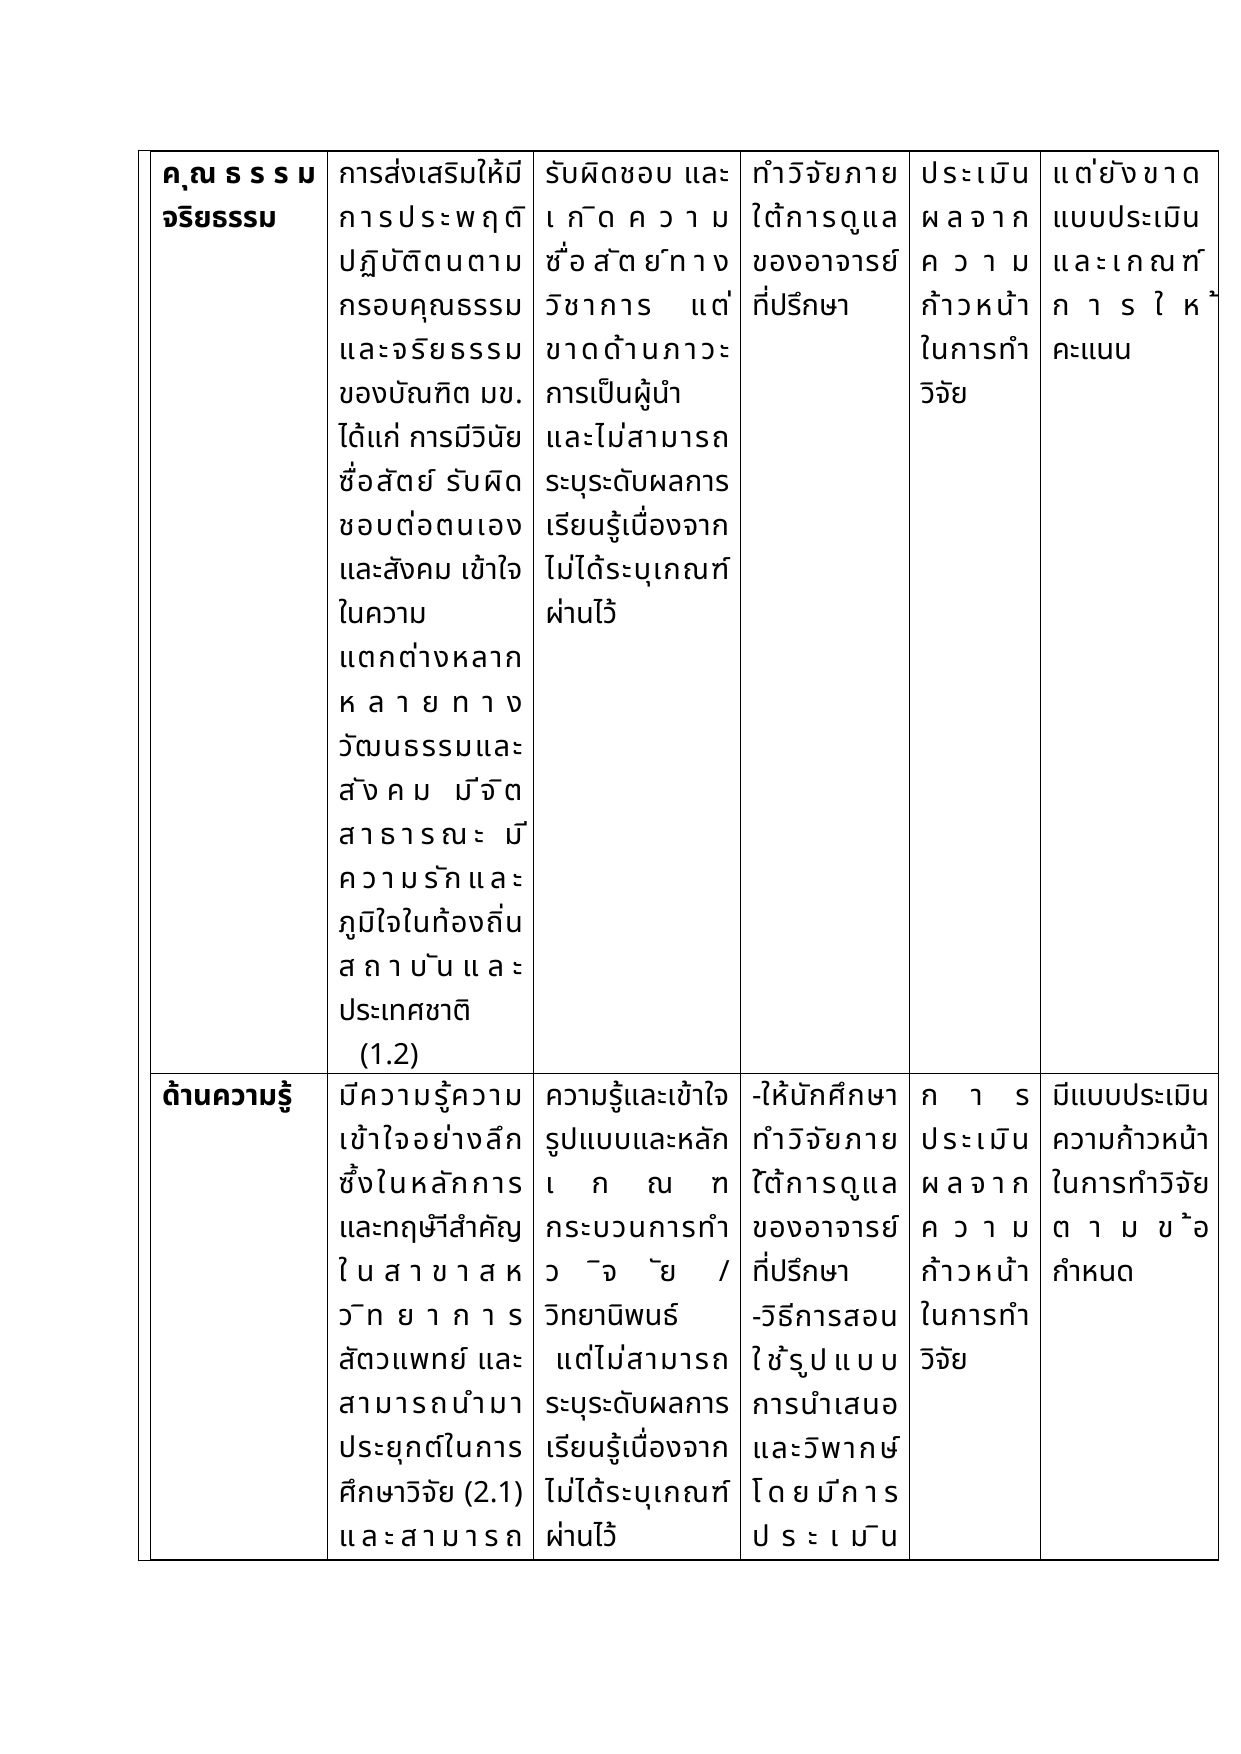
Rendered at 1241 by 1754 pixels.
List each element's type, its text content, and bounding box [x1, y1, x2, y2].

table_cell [741, 1074, 909, 1559]
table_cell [1041, 1074, 1218, 1559]
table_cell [151, 1074, 327, 1559]
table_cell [328, 1074, 533, 1559]
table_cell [139, 151, 150, 1560]
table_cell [910, 1074, 1040, 1559]
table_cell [534, 1074, 740, 1559]
